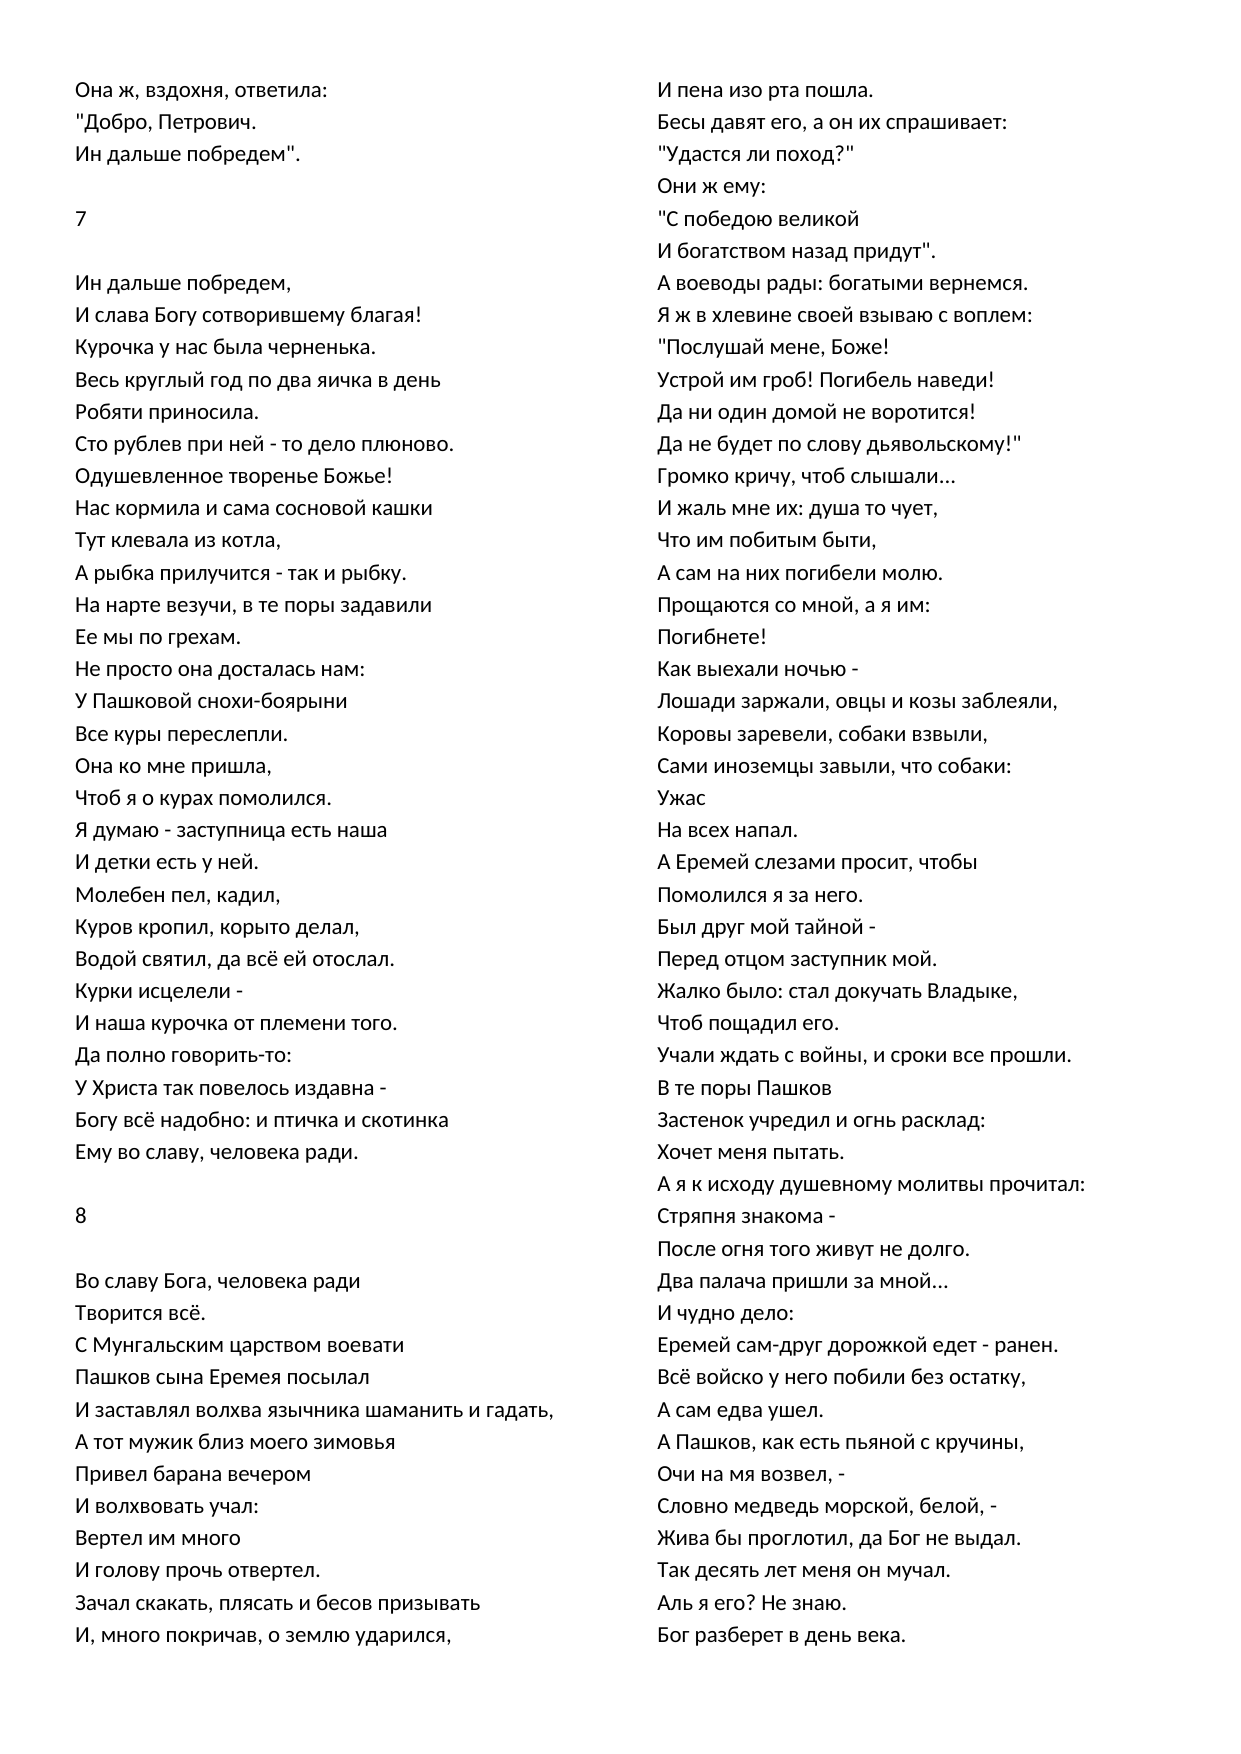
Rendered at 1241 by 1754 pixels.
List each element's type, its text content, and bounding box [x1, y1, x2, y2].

text Аль я его? Не знаю. [657, 1588, 1165, 1616]
text Не просто она досталась нам: [75, 654, 583, 682]
text Перед отцом заступник мой. [657, 944, 1165, 972]
text Жива бы проглотил, да Бог не выдал. [657, 1523, 1165, 1551]
text И чудно дело: [657, 1298, 1165, 1326]
text На всех напал. [657, 815, 1165, 843]
text А воеводы рады: богатыми вернемся. [657, 268, 1165, 296]
text Очи на мя возвел, - [657, 1459, 1165, 1487]
text Вертел им много [75, 1523, 583, 1551]
text А Пашков, как есть пьяной с кручины, [657, 1427, 1165, 1455]
text Словно медведь морской, белой, - [657, 1491, 1165, 1519]
text И волхвовать учал: [75, 1491, 583, 1519]
text Чтоб я о курах помолился. [75, 783, 583, 811]
text "Послушай мене, Боже! [657, 332, 1165, 361]
text Коровы заревели, собаки взвыли, [657, 719, 1165, 747]
text У Пашковой снохи-боярыни [75, 687, 583, 714]
text А тот мужик близ моего зимовья [75, 1427, 583, 1455]
text "С победою великой [657, 204, 1165, 232]
text После огня того живут не долго. [657, 1234, 1165, 1262]
text А сам едва ушел. [657, 1395, 1165, 1423]
text Ему во славу, человека ради. [75, 1137, 583, 1165]
text "Удастся ли поход?" [657, 139, 1165, 167]
text Куров кропил, корыто делал, [75, 912, 583, 940]
text Водой святил, да всё ей отослал. [75, 944, 583, 972]
text А рыбка прилучится - так и рыбку. [75, 558, 583, 586]
text Всё войско у него побили без остатку, [657, 1362, 1165, 1391]
text Жалко было: стал докучать Владыке, [657, 976, 1165, 1004]
text Я думаю - заступница есть наша [75, 815, 583, 843]
text У Христа так повелось издавна - [75, 1073, 583, 1101]
text Во славу Бога, человека ради [75, 1266, 583, 1294]
text 8 [75, 1202, 583, 1229]
text Учали ждать с войны, и сроки все прошли. [657, 1041, 1165, 1069]
text И детки есть у ней. [75, 847, 583, 876]
text И, много покричав, о землю ударился, [75, 1620, 583, 1648]
text А Еремей слезами просит, чтобы [657, 847, 1165, 876]
text Застенок учредил и огнь расклад: [657, 1105, 1165, 1133]
text И голову прочь отвертел. [75, 1556, 583, 1584]
text Лошади заржали, овцы и козы заблеяли, [657, 687, 1165, 714]
text Бог разберет в день века. [657, 1620, 1165, 1648]
text Да ни один домой не воротится! [657, 397, 1165, 425]
text Был друг мой тайной - [657, 912, 1165, 940]
text Бесы давят его, а он их спрашивает: [657, 107, 1165, 135]
text "Добро, Петрович. [75, 107, 583, 135]
text Курочка у нас была черненька. [75, 332, 583, 361]
text Что им побитым быти, [657, 526, 1165, 554]
text На нарте везучи, в те поры задавили [75, 590, 583, 618]
text Она ж, вздохня, ответила: [75, 75, 583, 103]
text И наша курочка от племени того. [75, 1008, 583, 1036]
text Привел барана вечером [75, 1459, 583, 1487]
text И заставлял волхва язычника шаманить и гадать, [75, 1395, 583, 1423]
text И слава Богу сотворившему благая! [75, 300, 583, 328]
text Сто рублев при ней - то дело плюново. [75, 429, 583, 457]
text Да не будет по слову дьявольскому!" [657, 429, 1165, 457]
text Ин дальше побредем, [75, 268, 583, 296]
text С Мунгальским царством воевати [75, 1330, 583, 1358]
text Прощаются со мной, а я им: [657, 590, 1165, 618]
text Молебен пел, кадил, [75, 880, 583, 908]
text Ее мы по грехам. [75, 622, 583, 650]
text Да полно говорить-то: [75, 1041, 583, 1069]
text В те поры Пашков [657, 1073, 1165, 1101]
text И жаль мне их: душа то чует, [657, 493, 1165, 521]
text Все куры переслепли. [75, 719, 583, 747]
text А сам на них погибели молю. [657, 558, 1165, 586]
text Нас кормила и сама сосновой кашки [75, 493, 583, 521]
text Устрой им гроб! Погибель наведи! [657, 365, 1165, 393]
text Погибнете! [657, 622, 1165, 650]
text Чтоб пощадил его. [657, 1008, 1165, 1036]
text Так десять лет меня он мучал. [657, 1556, 1165, 1584]
text Одушевленное творенье Божье! [75, 461, 583, 489]
text Помолился я за него. [657, 880, 1165, 908]
text А я к исходу душевному молитвы прочитал: [657, 1169, 1165, 1197]
text И пена изо рта пошла. [657, 75, 1165, 103]
text Еремей сам-друг дорожкой едет - ранен. [657, 1330, 1165, 1358]
text Пашков сына Еремея посылал [75, 1362, 583, 1391]
text Громко кричу, чтоб слышали... [657, 461, 1165, 489]
text Курки исцелели - [75, 976, 583, 1004]
text Как выехали ночью - [657, 654, 1165, 682]
text Два палача пришли за мной... [657, 1266, 1165, 1294]
text Тут клевала из котла, [75, 526, 583, 554]
text Зачал скакать, плясать и бесов призывать [75, 1588, 583, 1616]
text Я ж в хлевине своей взываю с воплем: [657, 300, 1165, 328]
text И богатством назад придут". [657, 236, 1165, 264]
text 7 [75, 204, 583, 232]
text Хочет меня пытать. [657, 1137, 1165, 1165]
text Стряпня знакома - [657, 1202, 1165, 1229]
text Весь круглый год по два яичка в день [75, 365, 583, 393]
text Ин дальше побредем". [75, 139, 583, 167]
text Робяти приносила. [75, 397, 583, 425]
text Она ко мне пришла, [75, 751, 583, 779]
text Сами иноземцы завыли, что собаки: [657, 751, 1165, 779]
text Они ж ему: [657, 172, 1165, 199]
text Богу всё надобно: и птичка и скотинка [75, 1105, 583, 1133]
text Ужас [657, 783, 1165, 811]
text Творится всё. [75, 1298, 583, 1326]
